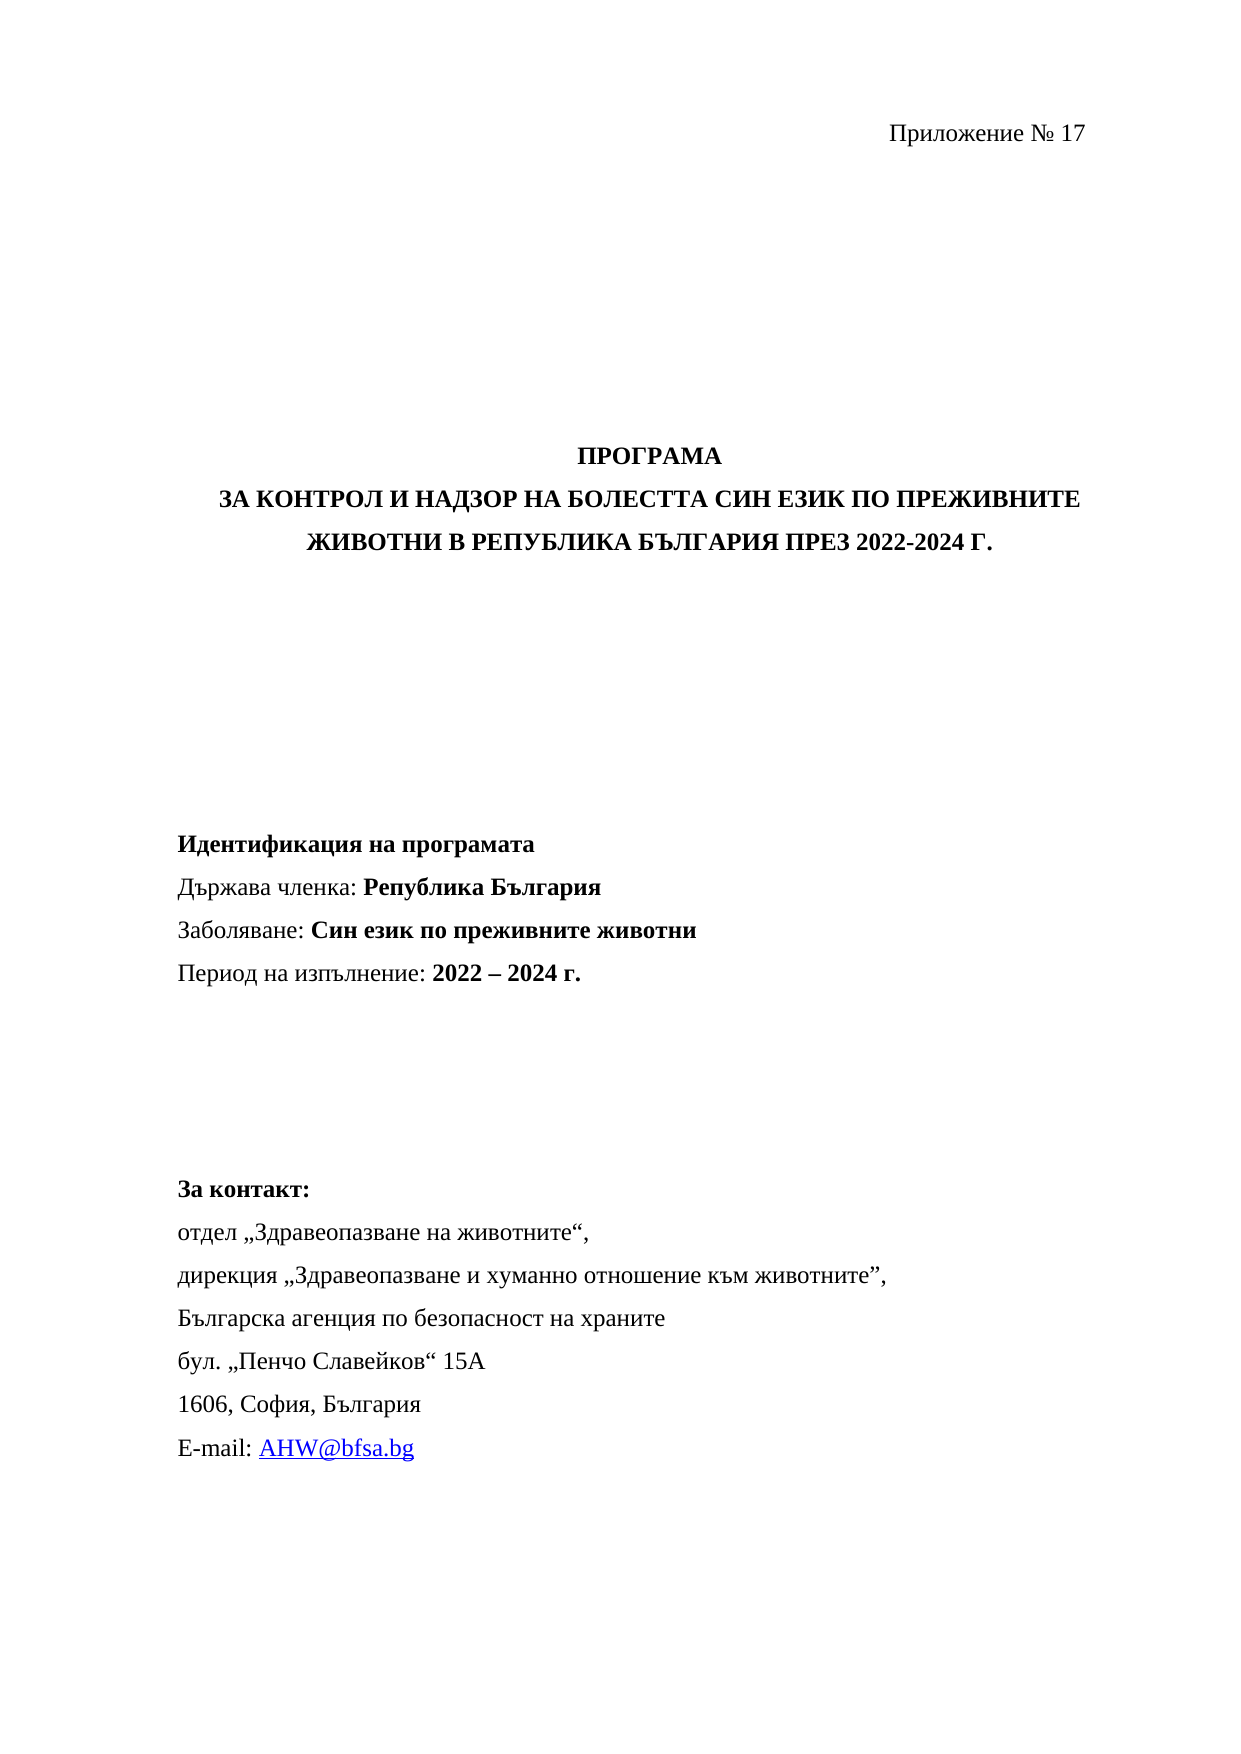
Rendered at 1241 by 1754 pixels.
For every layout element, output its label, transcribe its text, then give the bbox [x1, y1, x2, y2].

text Българска агенция по безопасност на храните [177, 1303, 1122, 1332]
text E-mail: AHW@bfsa.bg [177, 1433, 1122, 1461]
text Програма [177, 441, 1122, 469]
text За контакт: [177, 1174, 1122, 1203]
text Идентификация на програмата [177, 829, 1122, 858]
text дирекция „Здравеопазване и хуманно отношение към животните”, [177, 1260, 1122, 1289]
text Държава членка: Република България [177, 872, 1122, 901]
text бул. „Пенчо Славейков“ 15A [177, 1346, 1122, 1375]
text отдел „Здравеопазване на животните“, [177, 1217, 1122, 1246]
text Приложение № 17 [784, 118, 1122, 147]
text за контрол и надзор на болестта Син език по преживните животни в Република България през 2022-2024 г. [177, 484, 1122, 556]
text Период на изпълнение: 2022 – 2024 г. [177, 958, 1122, 987]
text 1606, София, България [177, 1389, 1122, 1418]
text Заболяване: Син език по преживните животни [177, 915, 1122, 944]
